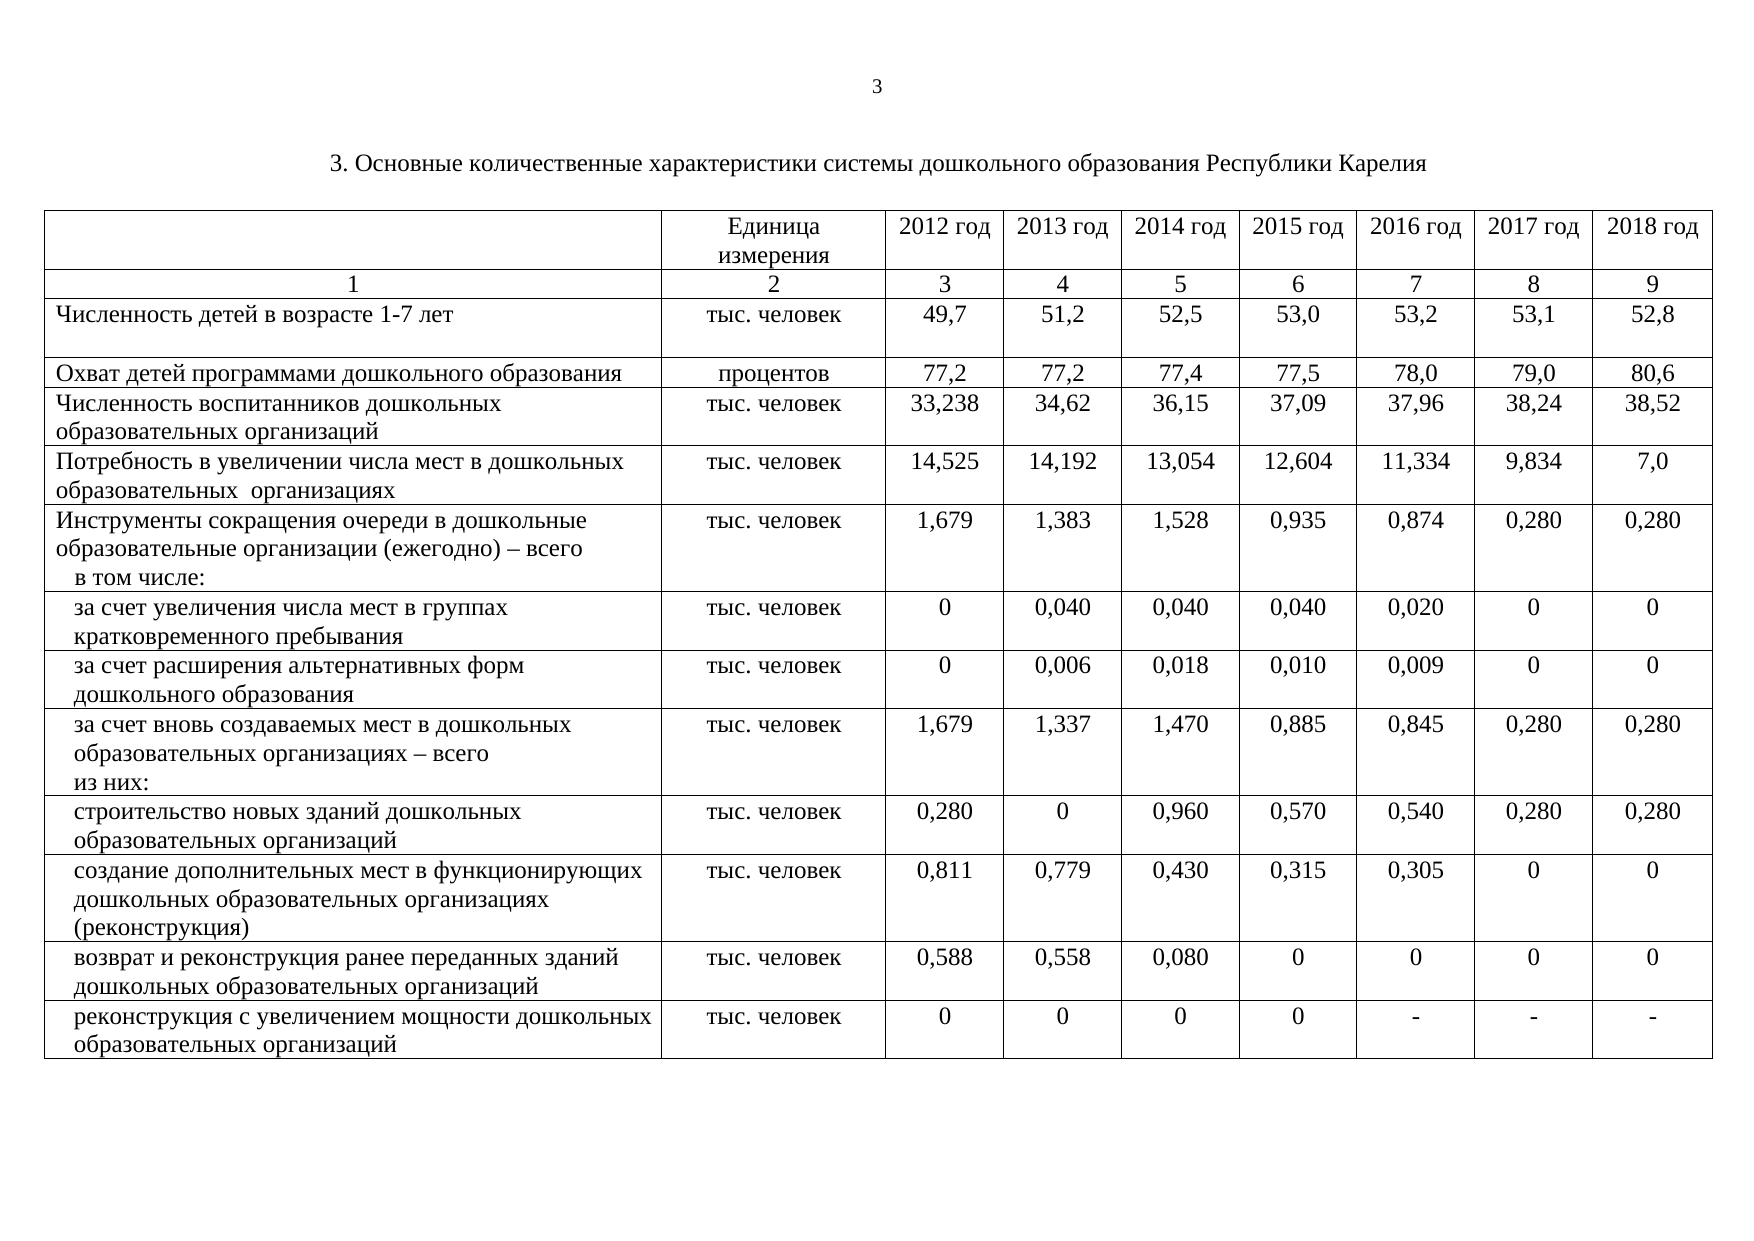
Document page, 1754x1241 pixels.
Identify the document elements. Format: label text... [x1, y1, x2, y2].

table_cell Численность воспитанников дошкольных образовательных организаций [45, 388, 661, 445]
table_cell 53,0 [1240, 299, 1356, 357]
table_cell 0,280 [886, 796, 1003, 854]
table_cell 0,779 [1004, 855, 1121, 941]
table_cell за счет увеличения числа мест в группах кратковременного пребывания [45, 592, 661, 649]
table_cell 0,588 [886, 942, 1003, 1000]
table_cell Потребность в увеличении числа мест в дошкольных образовательных организациях [45, 446, 661, 504]
table_cell 77,4 [1122, 358, 1239, 387]
text 3. Основные количественные характеристики системы дошкольного образования Республики Карелия [44, 148, 1713, 176]
table_header 2013 год [1004, 211, 1121, 268]
table_cell 0,315 [1240, 855, 1356, 941]
table_cell 52,8 [1593, 299, 1712, 357]
table_cell 0 [1122, 1001, 1239, 1058]
table_cell 0,558 [1004, 942, 1121, 1000]
table_cell 0,040 [1240, 592, 1356, 649]
table_cell 1,679 [886, 505, 1003, 591]
table_cell 0,280 [1475, 709, 1592, 795]
table_cell 0 [1240, 942, 1356, 1000]
table_cell 77,2 [886, 358, 1003, 387]
table_cell 0,280 [1593, 709, 1712, 795]
table_cell 1,383 [1004, 505, 1121, 591]
table_cell Охват детей программами дошкольного образования [45, 358, 661, 387]
table_cell 0 [886, 1001, 1003, 1058]
table_cell 52,5 [1122, 299, 1239, 357]
table_cell тыс. человек [662, 299, 885, 357]
table_cell - [1593, 1001, 1712, 1058]
table_cell 37,96 [1357, 388, 1474, 445]
table_header [45, 211, 661, 268]
table_cell 0,280 [1593, 796, 1712, 854]
table_cell 0,018 [1122, 651, 1239, 708]
table_cell 34,62 [1004, 388, 1121, 445]
table_cell - [1475, 1001, 1592, 1058]
table_cell 13,054 [1122, 446, 1239, 504]
table_cell - [1357, 1001, 1474, 1058]
table_cell 0 [886, 592, 1003, 649]
table_cell 0 [1357, 942, 1474, 1000]
table_cell 6 [1240, 270, 1356, 298]
table_cell 0,006 [1004, 651, 1121, 708]
table_cell 1,679 [886, 709, 1003, 795]
table_cell 0 [886, 651, 1003, 708]
table_header 2014 год [1122, 211, 1239, 268]
table_cell Численность детей в возрасте 1-7 лет [45, 299, 661, 357]
table_cell 12,604 [1240, 446, 1356, 504]
table_cell 77,2 [1004, 358, 1121, 387]
table_header 2017 год [1475, 211, 1592, 268]
table_cell 0 [1004, 1001, 1121, 1058]
table_cell 53,1 [1475, 299, 1592, 357]
table_cell 0 [1475, 942, 1592, 1000]
table_cell 9,834 [1475, 446, 1592, 504]
table_cell 78,0 [1357, 358, 1474, 387]
table_cell за счет вновь создаваемых мест в дошкольных образовательных организациях – всего из них: [45, 709, 661, 795]
table_cell 0 [1593, 592, 1712, 649]
table_header 2018 год [1593, 211, 1712, 268]
table_cell 0,009 [1357, 651, 1474, 708]
table_cell тыс. человек [662, 388, 885, 445]
table_cell 80,6 [1593, 358, 1712, 387]
table_cell возврат и реконструкция ранее переданных зданий дошкольных образовательных организаций [45, 942, 661, 1000]
table_cell тыс. человек [662, 446, 885, 504]
table_cell тыс. человек [662, 592, 885, 649]
table_cell 14,192 [1004, 446, 1121, 504]
table_cell 0 [1004, 796, 1121, 854]
table_cell 0,430 [1122, 855, 1239, 941]
table_cell 37,09 [1240, 388, 1356, 445]
table_cell 53,2 [1357, 299, 1474, 357]
table_cell тыс. человек [662, 855, 885, 941]
table_cell 14,525 [886, 446, 1003, 504]
table_cell 0,885 [1240, 709, 1356, 795]
table_cell 0,040 [1122, 592, 1239, 649]
table_cell 0 [1593, 855, 1712, 941]
table_cell 0,960 [1122, 796, 1239, 854]
table_cell 0,280 [1475, 796, 1592, 854]
table_cell 0,540 [1357, 796, 1474, 854]
table_header Единица измерения [662, 211, 885, 268]
table_cell 2 [662, 270, 885, 298]
table_cell Инструменты сокращения очереди в дошкольные образовательные организации (ежегодно) – всего в том числе: [45, 505, 661, 591]
table_cell 0,811 [886, 855, 1003, 941]
table_cell 0,020 [1357, 592, 1474, 649]
table_cell 0,280 [1593, 505, 1712, 591]
table_cell 0 [1475, 651, 1592, 708]
table_cell 1,337 [1004, 709, 1121, 795]
table_cell 1,528 [1122, 505, 1239, 591]
table_cell 0,040 [1004, 592, 1121, 649]
table_cell 4 [1004, 270, 1121, 298]
table_cell 49,7 [886, 299, 1003, 357]
table_cell процентов [662, 358, 885, 387]
table_cell тыс. человек [662, 505, 885, 591]
table_cell 7,0 [1593, 446, 1712, 504]
table_cell 79,0 [1475, 358, 1592, 387]
table_cell тыс. человек [662, 709, 885, 795]
table_cell 3 [886, 270, 1003, 298]
table_cell 38,24 [1475, 388, 1592, 445]
table_cell 5 [1122, 270, 1239, 298]
table_cell тыс. человек [662, 651, 885, 708]
table_cell 51,2 [1004, 299, 1121, 357]
table_header 2012 год [886, 211, 1003, 268]
table_cell создание дополнительных мест в функционирующих дошкольных образовательных организациях (реконструкция) [45, 855, 661, 941]
table_cell 1 [45, 270, 661, 298]
table_cell 77,5 [1240, 358, 1356, 387]
table_cell 0,845 [1357, 709, 1474, 795]
table_cell 8 [1475, 270, 1592, 298]
table_header 2015 год [1240, 211, 1356, 268]
table_cell 0,080 [1122, 942, 1239, 1000]
table_header 2016 год [1357, 211, 1474, 268]
table_cell 0 [1475, 855, 1592, 941]
table_cell 0 [1475, 592, 1592, 649]
table_cell строительство новых зданий дошкольных образовательных организаций [45, 796, 661, 854]
table_cell 0,010 [1240, 651, 1356, 708]
table_cell 0,570 [1240, 796, 1356, 854]
table_cell тыс. человек [662, 796, 885, 854]
table_cell 0,935 [1240, 505, 1356, 591]
table_cell 0,280 [1475, 505, 1592, 591]
table_cell 1,470 [1122, 709, 1239, 795]
table_cell 11,334 [1357, 446, 1474, 504]
table_cell 33,238 [886, 388, 1003, 445]
table_cell 0 [1593, 942, 1712, 1000]
table_cell 36,15 [1122, 388, 1239, 445]
table_cell 9 [1593, 270, 1712, 298]
table_cell 0 [1593, 651, 1712, 708]
table_cell 0 [1240, 1001, 1356, 1058]
table_cell 7 [1357, 270, 1474, 298]
table_cell тыс. человек [662, 1001, 885, 1058]
table_cell за счет расширения альтернативных форм дошкольного образования [45, 651, 661, 708]
table_cell 38,52 [1593, 388, 1712, 445]
table_cell 0,874 [1357, 505, 1474, 591]
table_cell 0,305 [1357, 855, 1474, 941]
table_cell тыс. человек [662, 942, 885, 1000]
table_cell реконструкция с увеличением мощности дошкольных образовательных организаций [45, 1001, 661, 1058]
